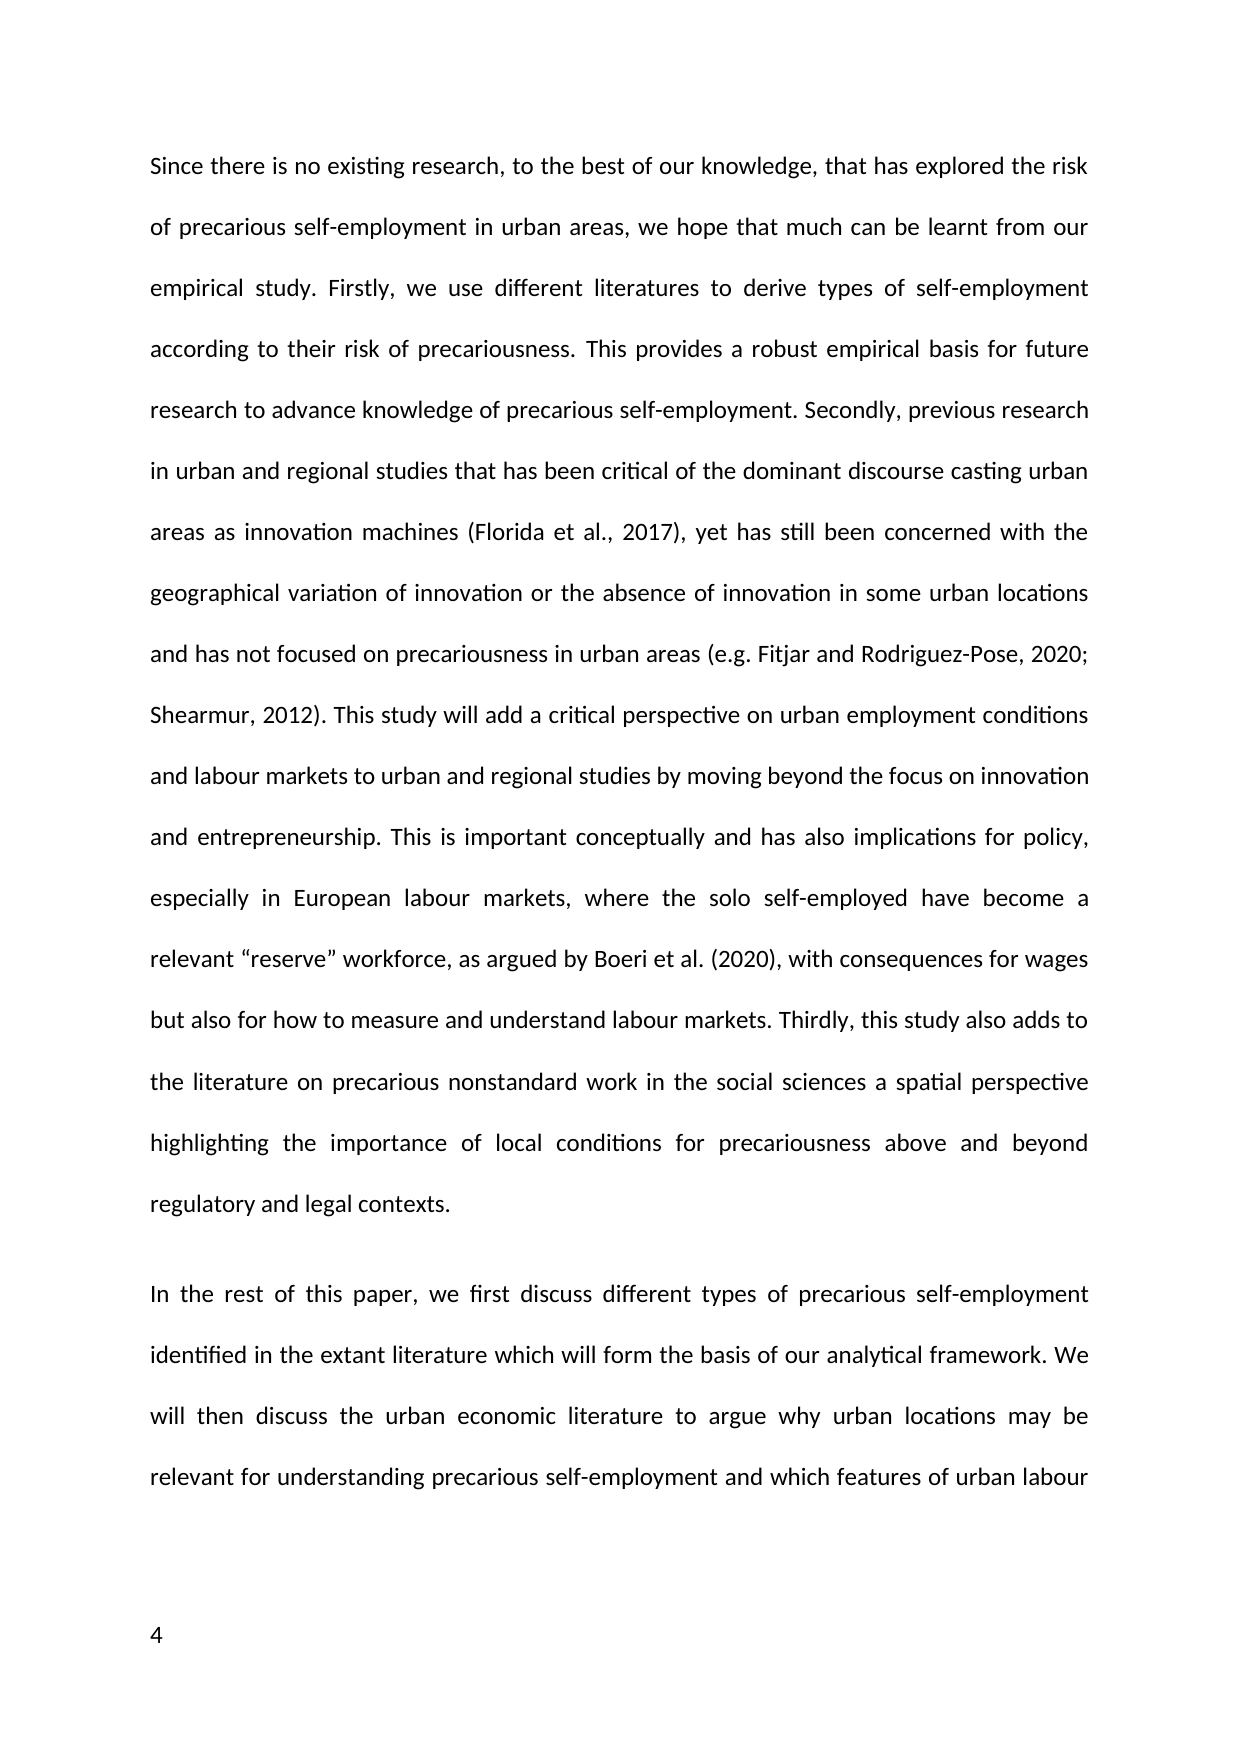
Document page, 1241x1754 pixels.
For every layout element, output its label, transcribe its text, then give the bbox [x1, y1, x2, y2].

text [150, 1278, 1090, 1492]
text Since there is no existing research, to the best of our knowledge, that has explored the risk of precarious self-employment in urban areas, we hope that much can be learnt from our empirical study. Firstly, we use different literatures to derive types of self-employment according to their risk of precariousness. This provides a robust empirical basis for future research to advance knowledge of precarious self-employment. Secondly, previous research in urban and regional studies that has been critical of the dominant discourse casting urban areas as innovation machines (Florida et al., 2017), yet has still been concerned with the geographical variation of innovation or the absence of innovation in some urban locations and has not focused on precariousness in urban areas (e.g. Fitjar and Rodriguez-Pose, 2020; Shearmur, 2012). This study will add a critical perspective on urban employment conditions and labour markets to urban and regional studies by moving beyond the focus on innovation and entrepreneurship. This is important conceptually and has also implications for policy, especially in European labour markets, where the solo self-employed have become a relevant “reserve” workforce, as argued by Boeri et al. (2020), with consequences for wages but also for how to measure and understand labour markets. Thirdly, this study also adds to the literature on precarious nonstandard work in the social sciences a spatial perspective highlighting the importance of local conditions for precariousness above and beyond regulatory and legal contexts. [150, 150, 1090, 1218]
